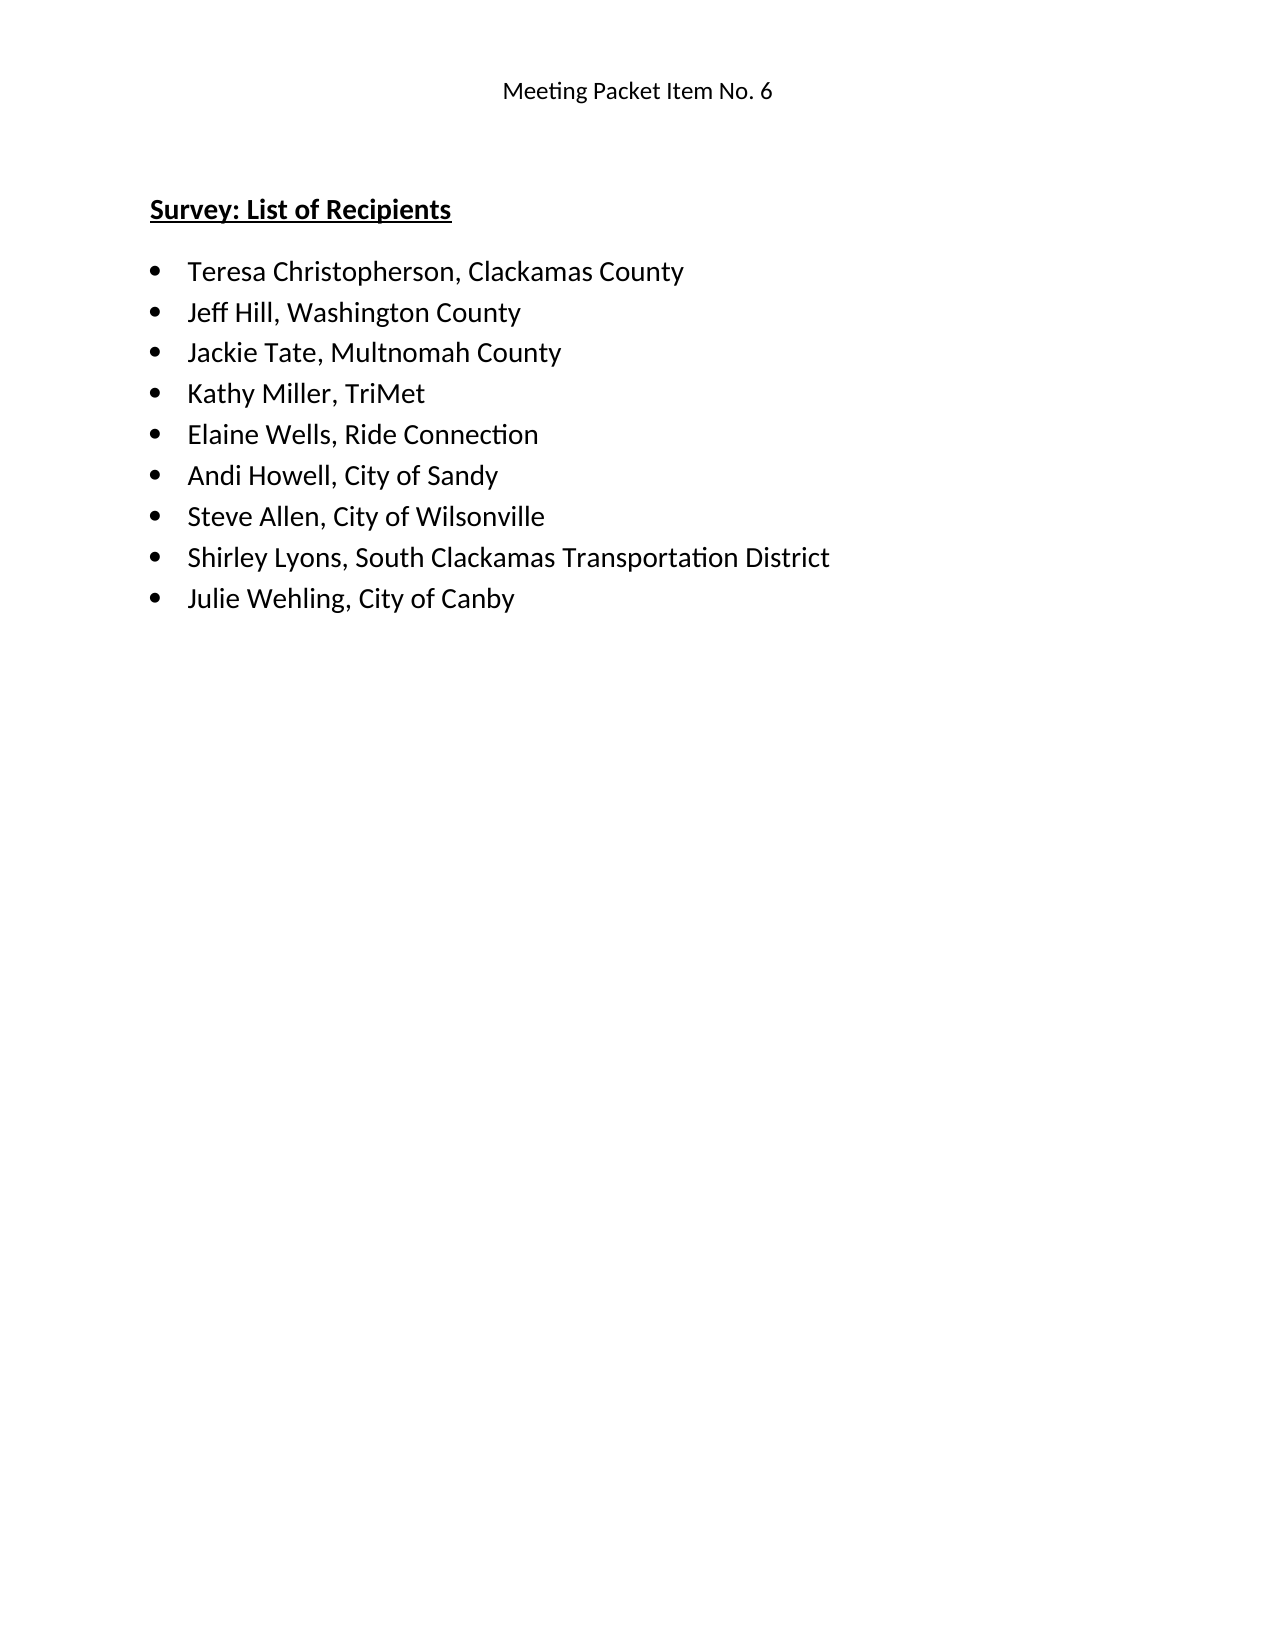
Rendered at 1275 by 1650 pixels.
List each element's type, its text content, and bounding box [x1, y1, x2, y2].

list Andi Howell, City of Sandy [150, 457, 1125, 493]
list Julie Wehling, City of Canby [150, 580, 1125, 616]
list Elaine Wells, Ride Connection [150, 416, 1125, 452]
list Kathy Miller, TriMet [150, 376, 1125, 411]
text Survey: List of Recipients [150, 191, 1125, 227]
list Teresa Christopherson, Clackamas County [150, 253, 1125, 288]
list Jackie Tate, Multnomah County [150, 334, 1125, 370]
list Jeff Hill, Washington County [150, 294, 1125, 329]
list Steve Allen, City of Wilsonville [150, 498, 1125, 534]
list Shirley Lyons, South Clackamas Transportation District [150, 539, 1125, 575]
